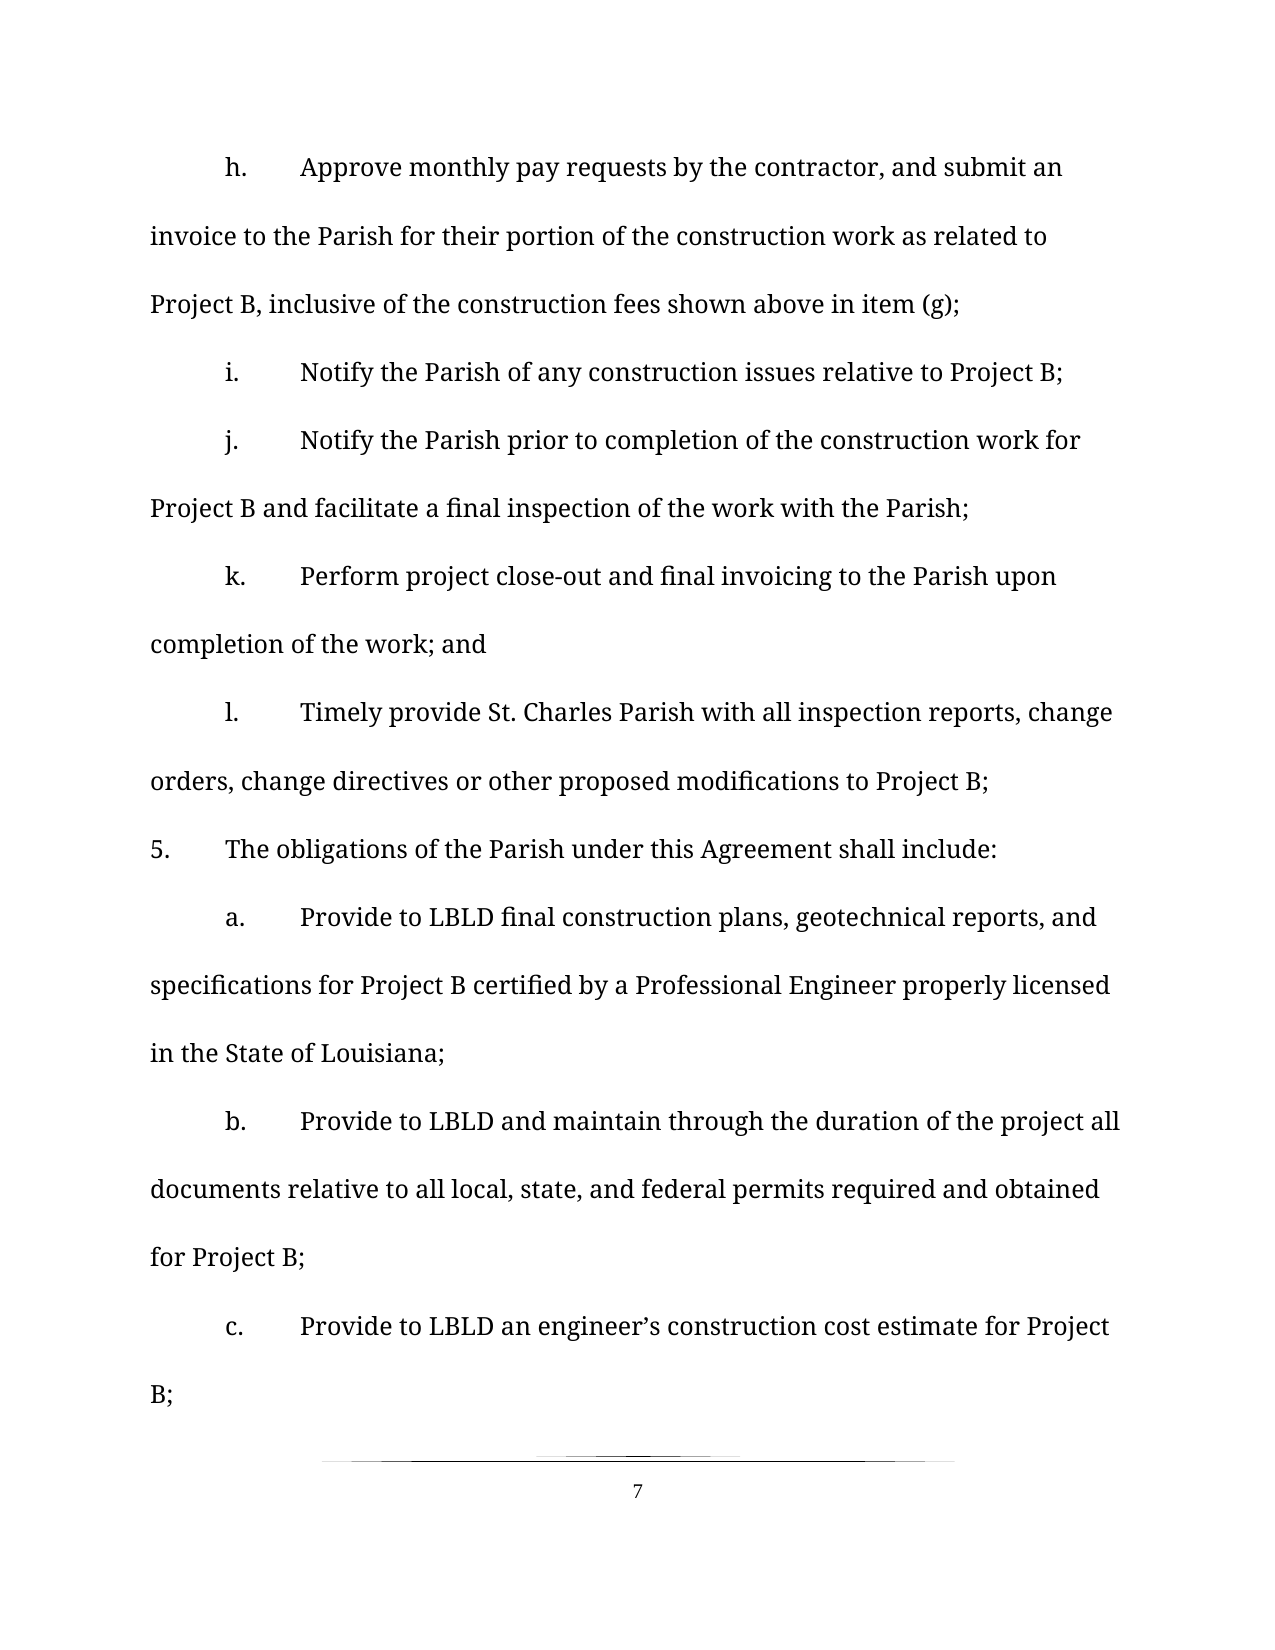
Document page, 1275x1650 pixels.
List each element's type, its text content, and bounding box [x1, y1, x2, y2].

text b. Provide to LBLD and maintain through the duration of the project all documents relative to all local, state, and federal permits required and obtained for Project B; [150, 1104, 1125, 1274]
text c. Provide to LBLD an engineer’s construction cost estimate for Project B; [150, 1308, 1125, 1410]
text h. Approve monthly pay requests by the contractor, and submit an invoice to the Parish for their portion of the construction work as related to Project B, inclusive of the construction fees shown above in item (g); [150, 150, 1125, 320]
text 5. The obligations of the Parish under this Agreement shall include: [150, 831, 1125, 865]
text i. Notify the Parish of any construction issues relative to Project B; [150, 354, 1125, 388]
text j. Notify the Parish prior to completion of the construction work for Project B and facilitate a final inspection of the work with the Parish; [150, 422, 1125, 525]
text a. Provide to LBLD final construction plans, geotechnical reports, and specifications for Project B certified by a Professional Engineer properly licensed in the State of Louisiana; [150, 899, 1125, 1070]
text l. Timely provide St. Charles Parish with all inspection reports, change orders, change directives or other proposed modifications to Project B; [150, 695, 1125, 797]
text k. Perform project close-out and final invoicing to the Parish upon completion of the work; and [150, 559, 1125, 661]
